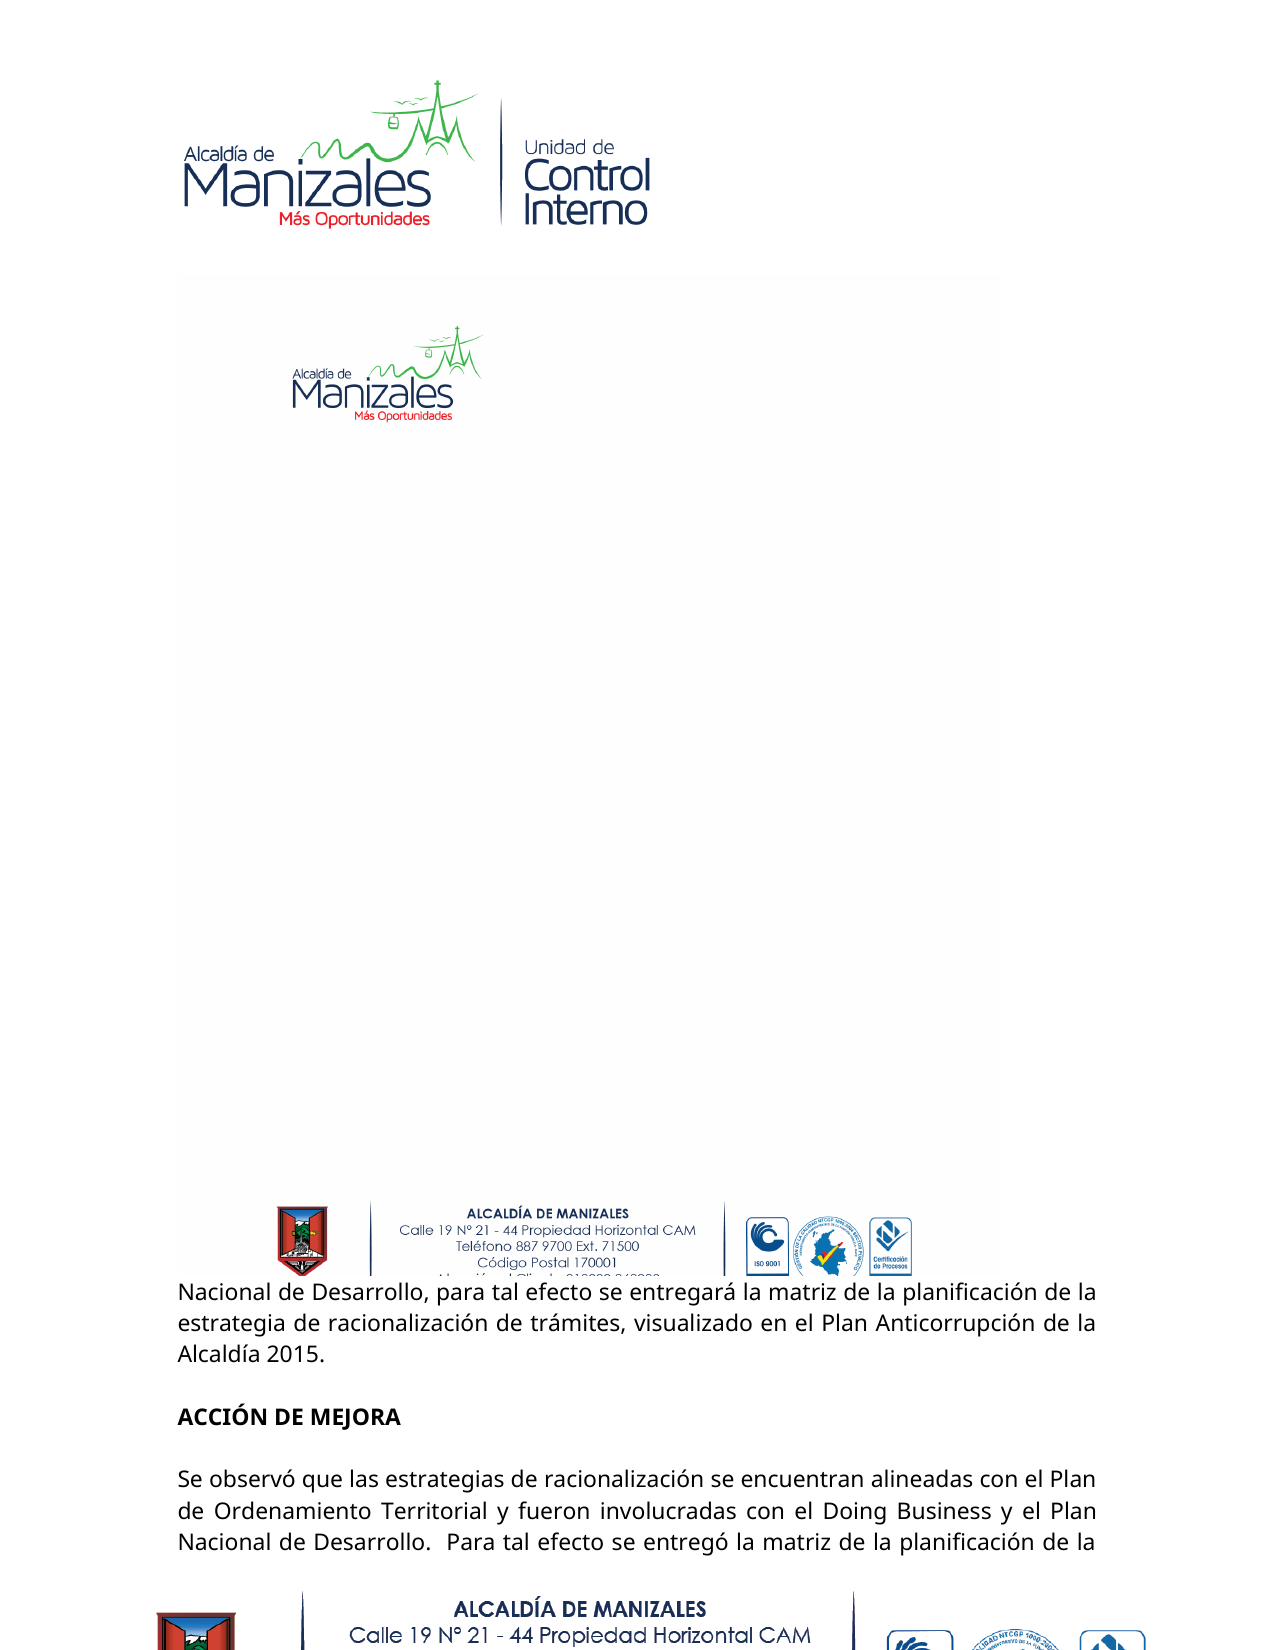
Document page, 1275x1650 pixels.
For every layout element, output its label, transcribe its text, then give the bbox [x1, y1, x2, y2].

picture [1, 1580, 1275, 1650]
picture [5, 1, 1275, 1342]
text ACCIÓN DE MEJORA [177, 1401, 1098, 1432]
text Se observó que las estrategias de racionalización se encuentran alineadas con el Plan de Ordenamiento Territorial y fueron involucradas con el Doing Business y el Plan Nacional de Desarrollo. Para tal efecto se entregó la matriz de la planificación de la estrategia de racionalización de trámites, visualizado en el Plan Anticorrupción de la Alcaldía para la vigencia 2015, publicado en la página web de la Alcaldía de Manizales el 16 de octubre de 2015. [177, 1463, 1098, 1557]
text Las estrategias de racionalización están alineadas con el Plan de Ordenamiento Territorial y se involucraran los aspectos relacionados con el Doing Business y el Plan Nacional de Desarrollo, para tal efecto se entregará la matriz de la planificación de la estrategia de racionalización de trámites, visualizado en el Plan Anticorrupción de la Alcaldía 2015. [177, 1276, 1098, 1369]
